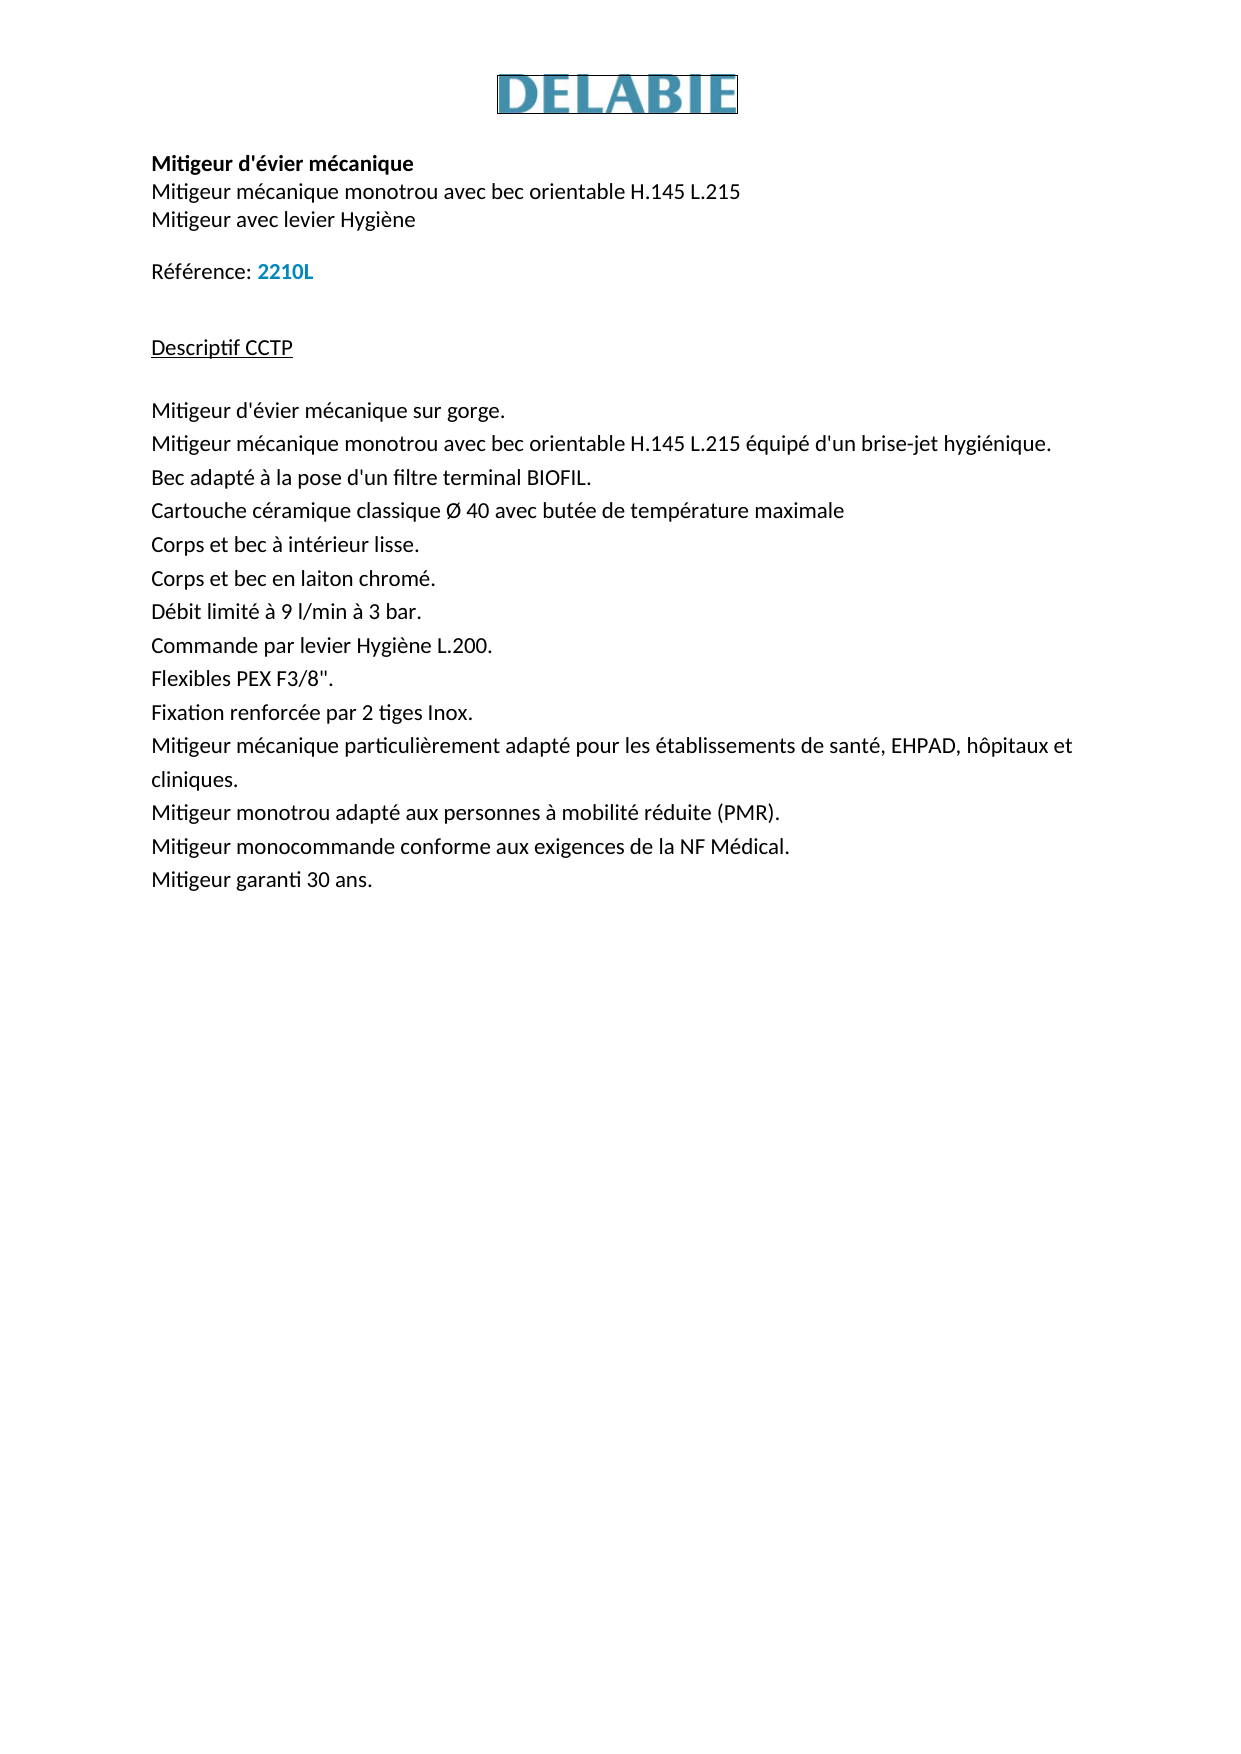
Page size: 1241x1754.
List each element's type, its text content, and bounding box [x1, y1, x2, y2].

text Mitigeur garanti 30 ans. [151, 866, 1084, 894]
text Descriptif CCTP [151, 333, 1084, 361]
text Mitigeur mécanique monotrou avec bec orientable H.145 L.215 [151, 177, 1084, 205]
text Mitigeur mécanique monotrou avec bec orientable H.145 L.215 équipé d'un brise-jet hygiénique. [151, 429, 1084, 458]
text Bec adapté à la pose d'un filtre terminal BIOFIL. [151, 463, 1084, 491]
text Fixation renforcée par 2 tiges Inox. [151, 698, 1084, 726]
text Mitigeur monocommande conforme aux exigences de la NF Médical. [151, 832, 1084, 860]
text Débit limité à 9 l/min à 3 bar. [151, 597, 1084, 625]
text Flexibles PEX F3/8". [151, 664, 1084, 692]
text Corps et bec en laiton chromé. [151, 564, 1084, 592]
text Corps et bec à intérieur lisse. [151, 530, 1084, 558]
text Mitigeur mécanique particulièrement adapté pour les établissements de santé, EHPAD, hôpitaux et cliniques. [151, 731, 1084, 793]
text Mitigeur avec levier Hygiène [151, 205, 1084, 233]
text Référence: 2210L [151, 257, 1084, 285]
picture [498, 76, 737, 113]
text Mitigeur monotrou adapté aux personnes à mobilité réduite (PMR). [151, 798, 1084, 827]
text Cartouche céramique classique Ø 40 avec butée de température maximale [151, 497, 1084, 525]
text Mitigeur d'évier mécanique [151, 149, 1084, 177]
text Mitigeur d'évier mécanique sur gorge. [151, 396, 1084, 424]
text Commande par levier Hygiène L.200. [151, 631, 1084, 659]
